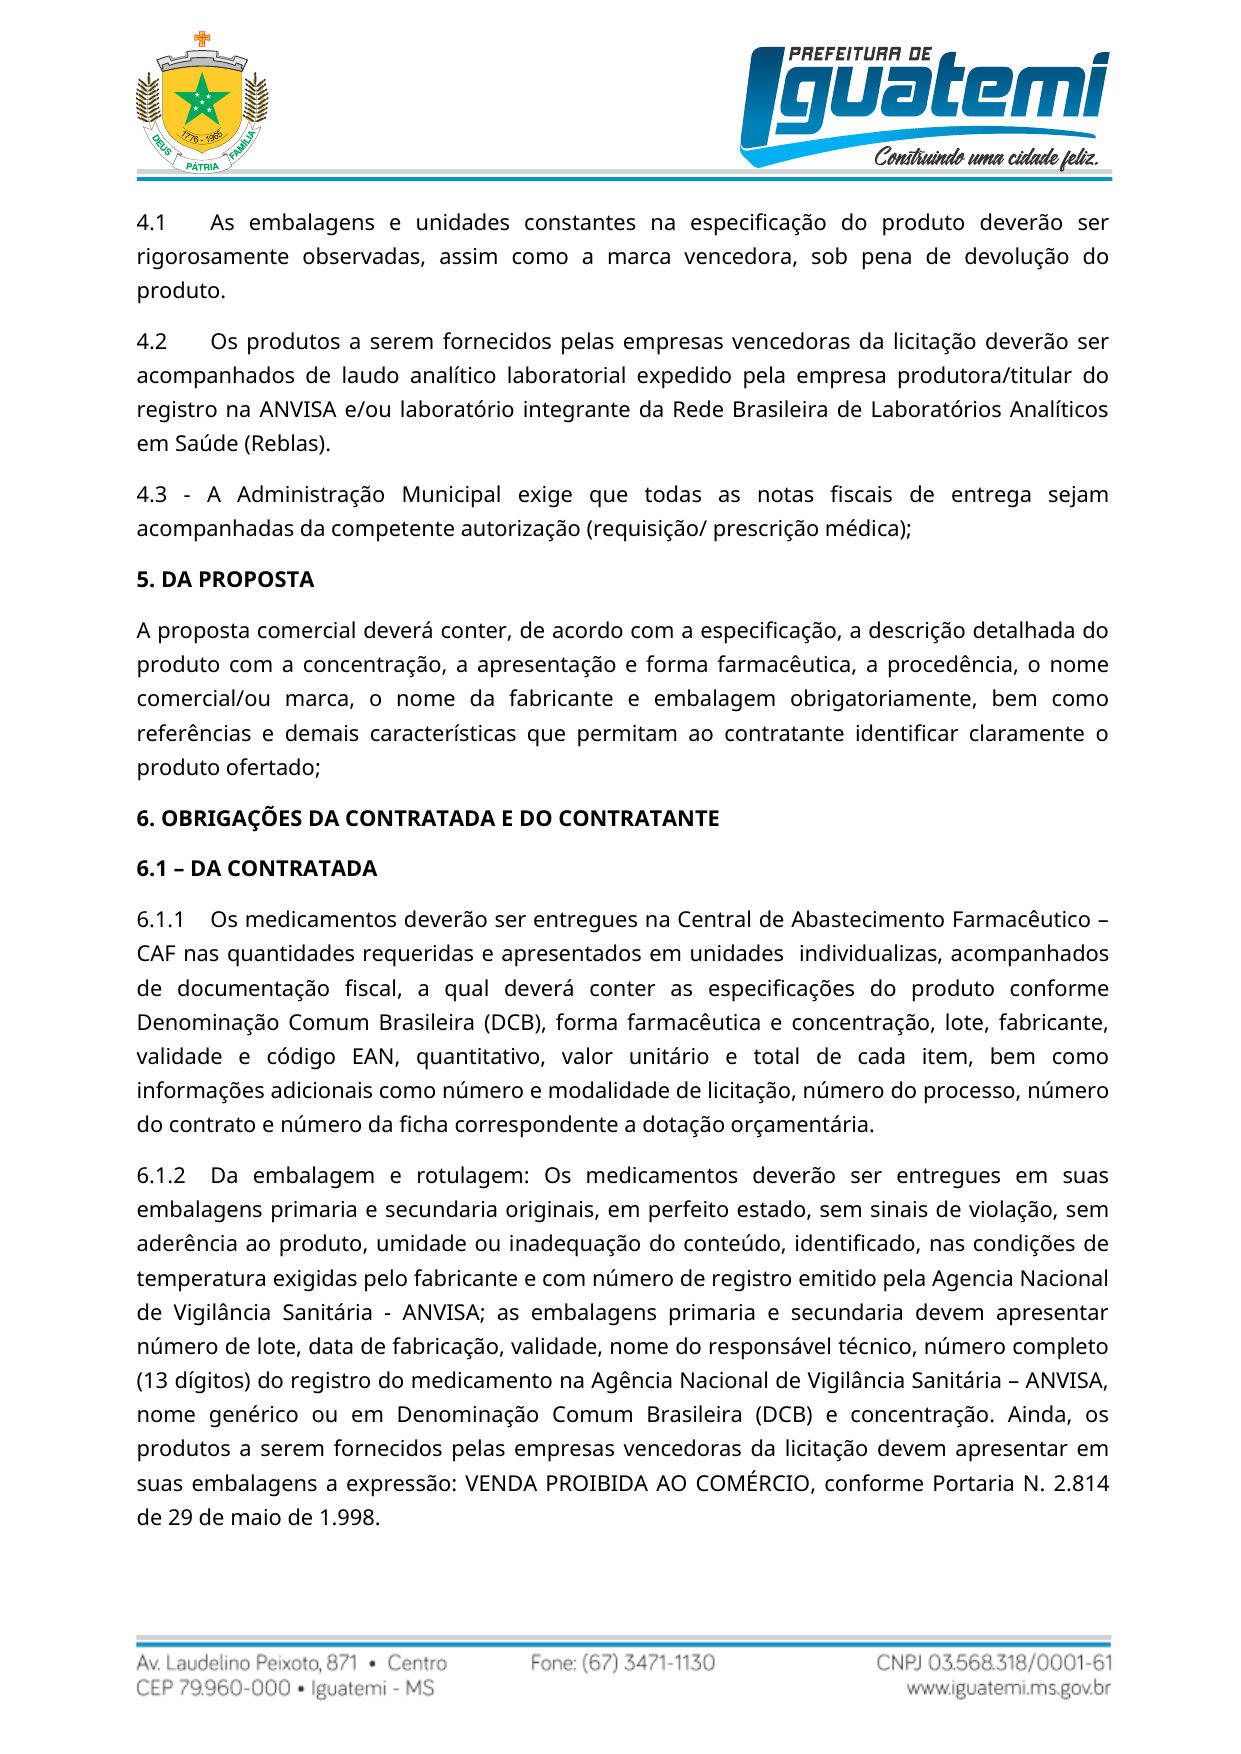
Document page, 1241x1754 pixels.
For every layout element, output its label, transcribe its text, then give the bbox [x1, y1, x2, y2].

text 6.1.2 Da embalagem e rotulagem: Os medicamentos deverão ser entregues em suas embalagens primaria e secundaria originais, em perfeito estado, sem sinais de violação, sem aderência ao produto, umidade ou inadequação do conteúdo, identificado, nas condições de temperatura exigidas pelo fabricante e com número de registro emitido pela Agencia Nacional de Vigilância Sanitária - ANVISA; as embalagens primaria e secundaria devem apresentar número de lote, data de fabricação, validade, nome do responsável técnico, número completo (13 dígitos) do registro do medicamento na Agência Nacional de Vigilância Sanitária – ANVISA, nome genérico ou em Denominação Comum Brasileira (DCB) e concentração. Ainda, os produtos a serem fornecidos pelas empresas vencedoras da licitação devem apresentar em suas embalagens a expressão: VENDA PROIBIDA AO COMÉRCIO, conforme Portaria N. 2.814 de 29 de maio de 1.998. [136, 1160, 1110, 1532]
text 4.3 - A Administração Municipal exige que todas as notas fiscais de entrega sejam acompanhadas da competente autorização (requisição/ prescrição médica); [136, 479, 1110, 543]
text 6.1.1 Os medicamentos deverão ser entregues na Central de Abastecimento Farmacêutico – CAF nas quantidades requeridas e apresentados em unidades individualizas, acompanhados de documentação fiscal, a qual deverá conter as especificações do produto conforme Denominação Comum Brasileira (DCB), forma farmacêutica e concentração, lote, fabricante, validade e código EAN, quantitativo, valor unitário e total de cada item, bem como informações adicionais como número e modalidade de licitação, número do processo, número do contrato e número da ficha correspondente a dotação orçamentária. [136, 904, 1110, 1139]
text 4.2 Os produtos a serem fornecidos pelas empresas vencedoras da licitação deverão ser acompanhados de laudo analítico laboratorial expedido pela empresa produtora/titular do registro na ANVISA e/ou laboratório integrante da Rede Brasileira de Laboratórios Analíticos em Saúde (Reblas). [136, 326, 1110, 458]
text 4.1 As embalagens e unidades constantes na especificação do produto deverão ser rigorosamente observadas, assim como a marca vencedora, sob pena de devolução do produto. [136, 207, 1110, 305]
text 6.1 – DA CONTRATADA [136, 853, 1110, 883]
text 6. OBRIGAÇÕES DA CONTRATADA E DO CONTRATANTE [136, 803, 1110, 832]
picture [136, 1635, 1113, 1703]
text A proposta comercial deverá conter, de acordo com a especificação, a descrição detalhada do produto com a concentração, a apresentação e forma farmacêutica, a procedência, o nome comercial/ou marca, o nome da fabricante e embalagem obrigatoriamente, bem como referências e demais características que permitam ao contratante identificar claramente o produto ofertado; [136, 615, 1110, 782]
text 5. DA PROPOSTA [136, 564, 1110, 594]
